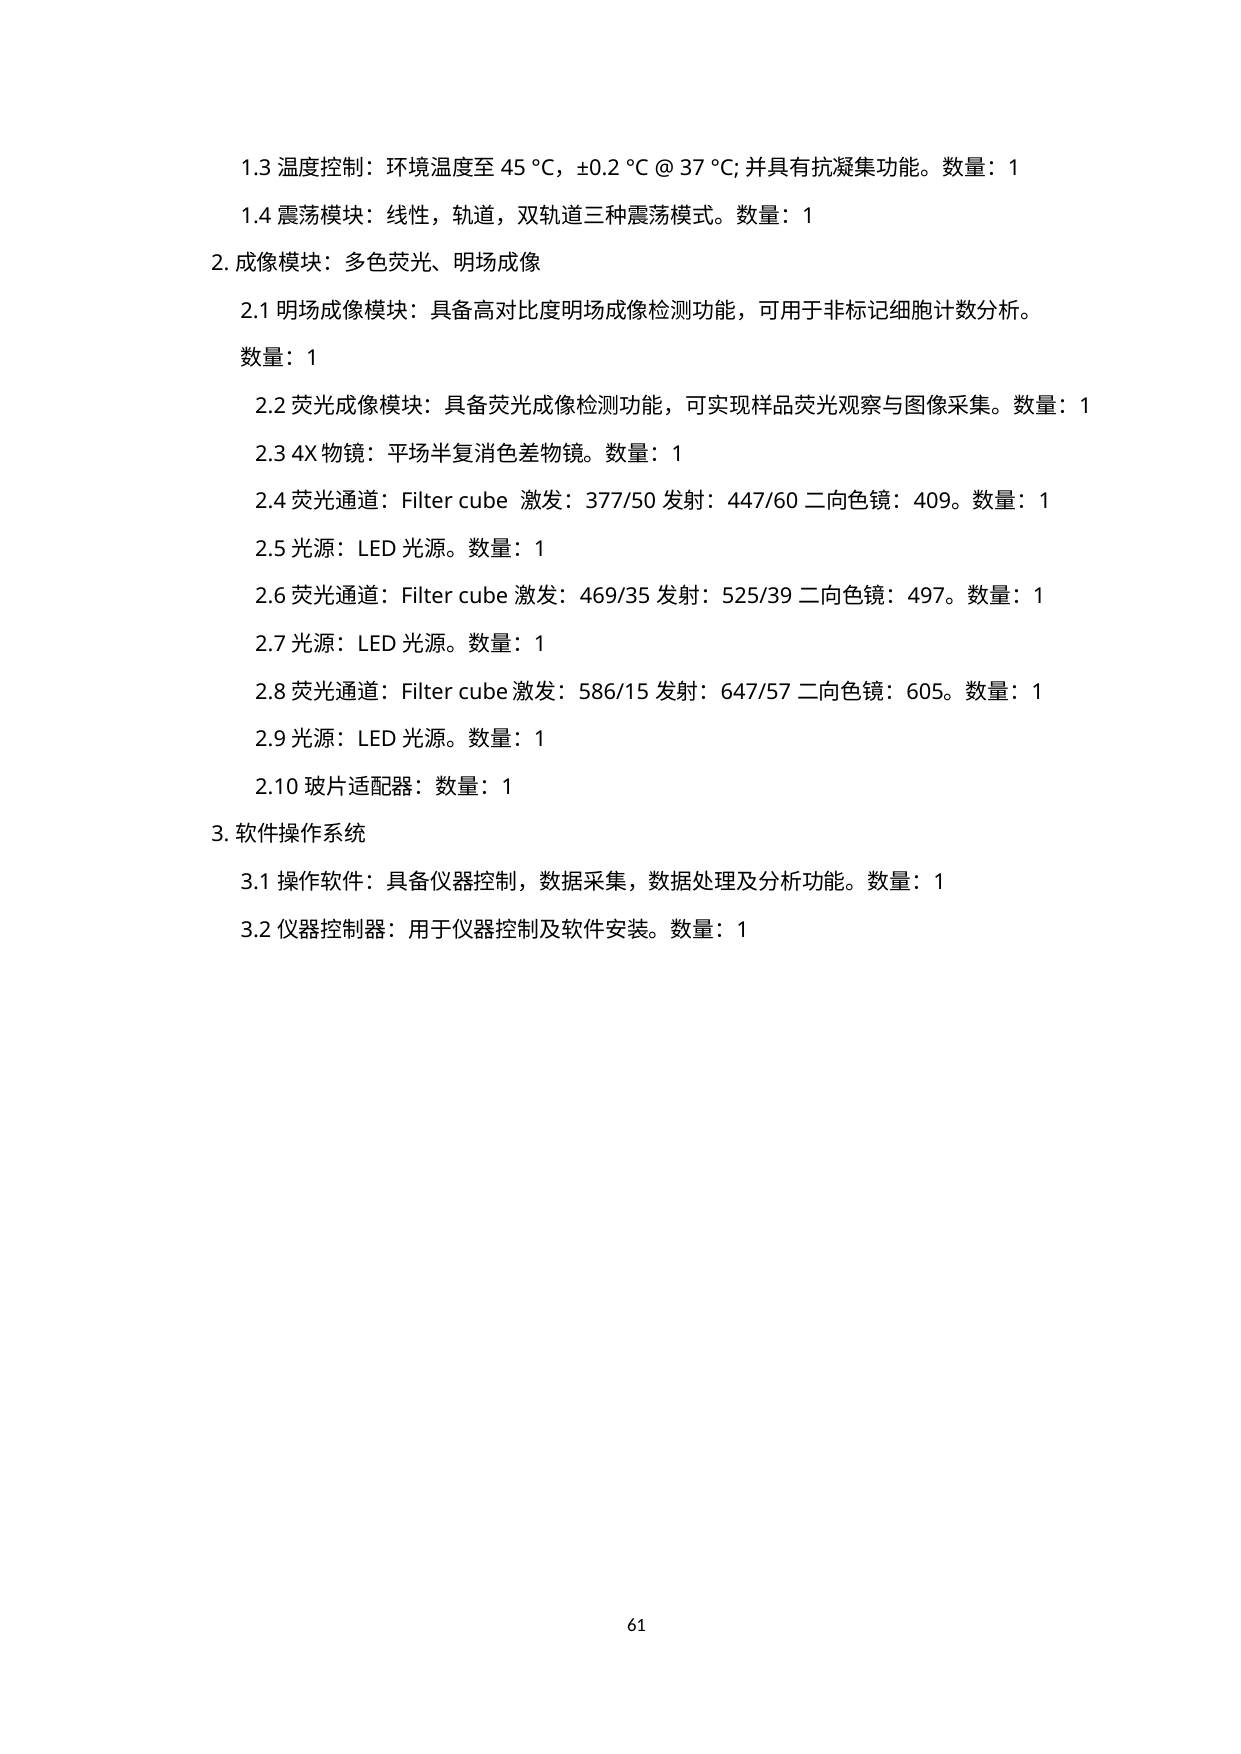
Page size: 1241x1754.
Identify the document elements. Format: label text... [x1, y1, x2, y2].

text 2.4 荧光通道：Filter cube 激发：377/50 发射：447/60 二向色镜：409。数量：1 [255, 483, 1106, 515]
text 1.3 温度控制：环境温度至 45 °C，±0.2 °C @ 37 °C; 并具有抗凝集功能。数量：1 [240, 150, 1106, 182]
text 2.8 荧光通道：Filter cube激发：586/15 发射：647/57 二向色镜：605。数量：1 [255, 674, 1106, 705]
text 数量：1 [240, 340, 1106, 372]
text 2.7 光源：LED 光源。数量：1 [255, 626, 1106, 658]
text 2.5 光源：LED 光源。数量：1 [255, 531, 1106, 563]
text 2.1 明场成像模块：具备高对比度明场成像检测功能，可用于非标记细胞计数分析。 [240, 293, 1106, 324]
text 2.10 玻片适配器：数量：1 [255, 769, 1106, 801]
text 2.6 荧光通道：Filter cube 激发：469/35 发射：525/39 二向色镜：497。数量：1 [255, 578, 1106, 610]
text 1.4 震荡模块：线性，轨道，双轨道三种震荡模式。数量：1 [240, 198, 1106, 229]
text 2.3 4X物镜：平场半复消色差物镜。数量：1 [255, 436, 1106, 467]
text 3.1 操作软件：具备仪器控制，数据采集，数据处理及分析功能。数量：1 [240, 864, 1106, 896]
text 3. 软件操作系统 [211, 816, 1106, 848]
text 3.2 仪器控制器：用于仪器控制及软件安装。数量：1 [240, 912, 1106, 943]
text 2.9 光源：LED 光源。数量：1 [255, 721, 1106, 753]
text 2.2 荧光成像模块：具备荧光成像检测功能，可实现样品荧光观察与图像采集。数量：1 [255, 388, 1106, 420]
text 2. 成像模块：多色荧光、明场成像 [167, 245, 1106, 277]
